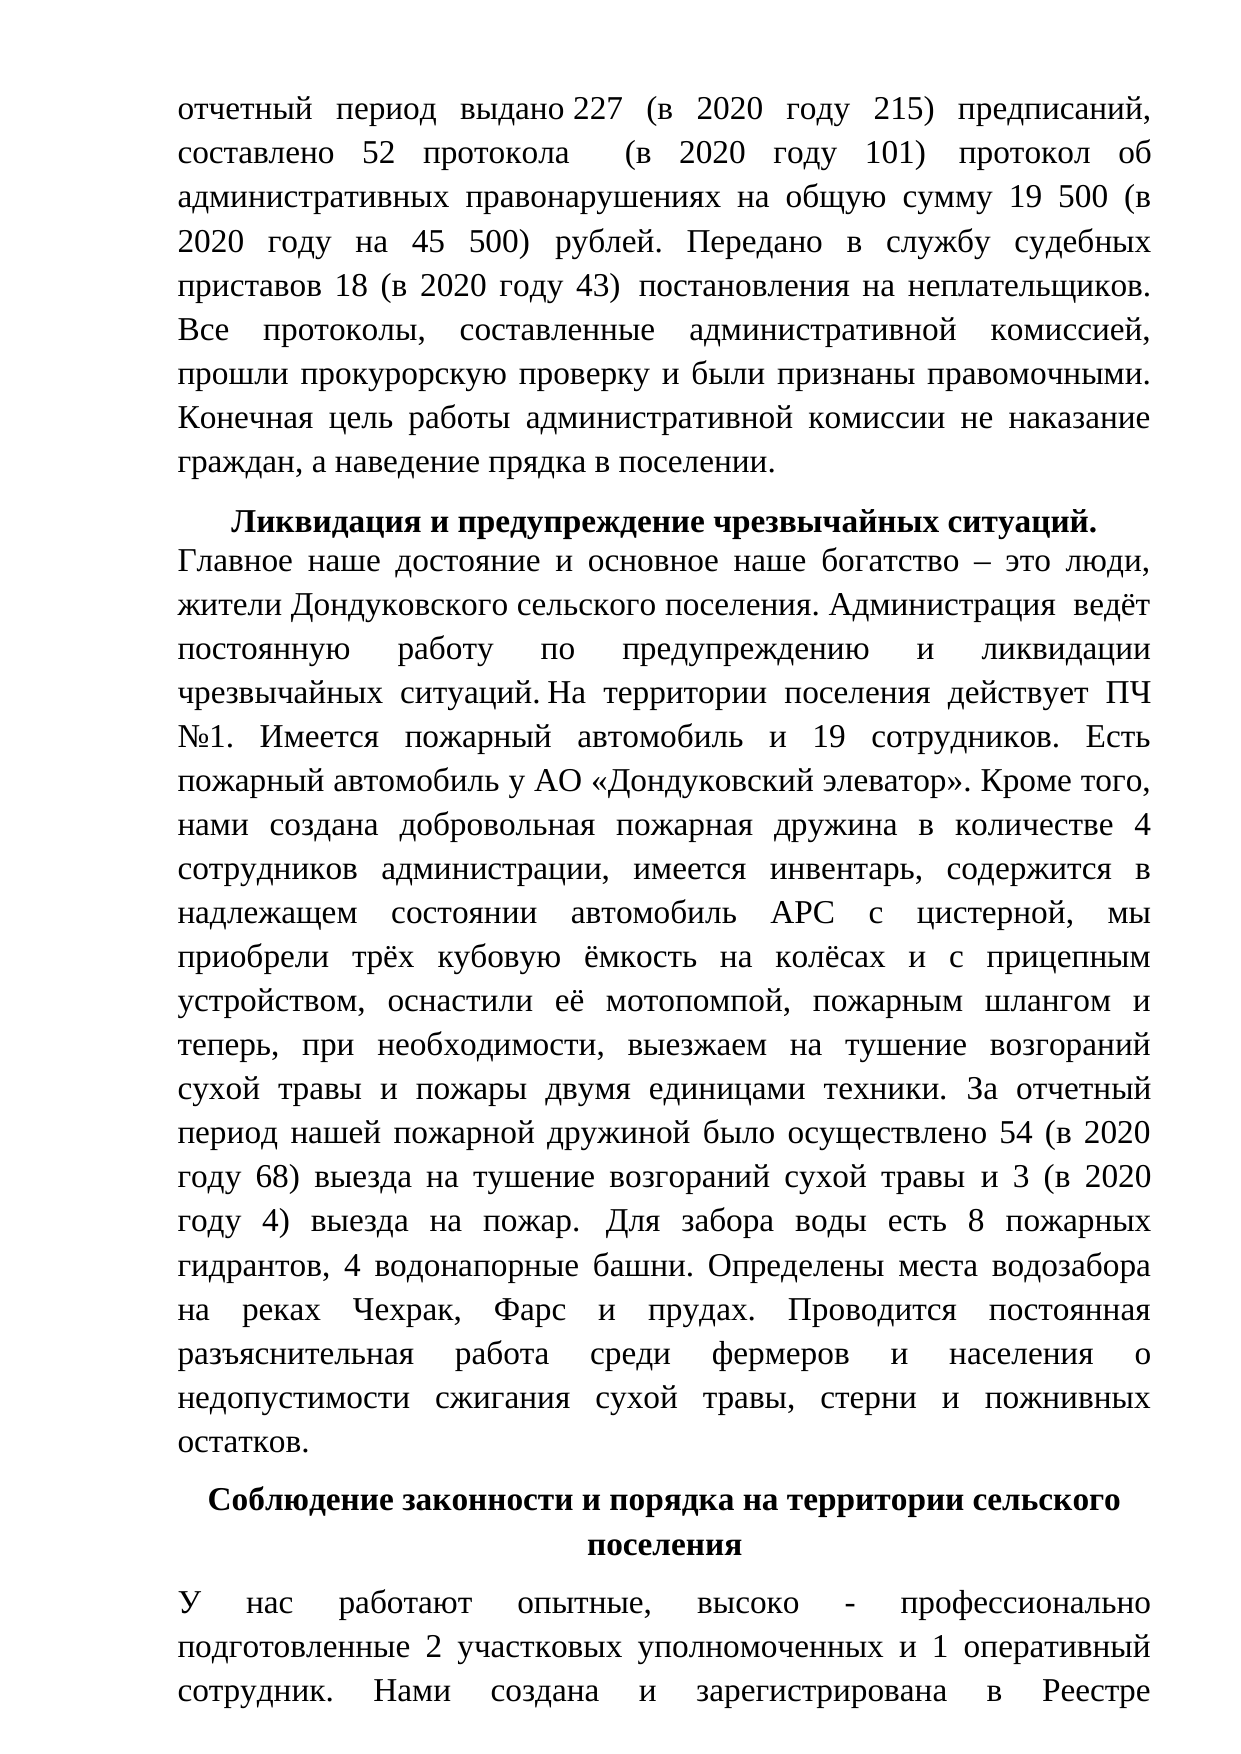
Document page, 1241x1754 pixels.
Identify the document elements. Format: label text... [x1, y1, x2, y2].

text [177, 1582, 1152, 1709]
text Главное наше достояние и основное наше богатство – это люди, жители Дондуковского сельского поселения. Администрация ведёт постоянную работу по предупреждению и ликвидации чрезвычайных ситуаций. На территории поселения действует ПЧ №1. Имеется пожарный автомобиль и 19 сотрудников. Есть пожарный автомобиль у АО «Дондуковский элеватор». Кроме того, нами создана добровольная пожарная дружина в количестве 4 сотрудников администрации, имеется инвентарь, содержится в надлежащем состоянии автомобиль АРС с цистерной, мы приобрели трёх кубовую ёмкость на колёсах и с прицепным устройством, оснастили её мотопомпой, пожарным шлангом и теперь, при необходимости, выезжаем на тушение возгораний сухой травы и пожары двумя единицами техники. За отчетный период нашей пожарной дружиной было осуществлено 54 (в 2020 году 68) выезда на тушение возгораний сухой травы и 3 (в 2020 году 4) выезда на пожар. Для забора воды есть 8 пожарных гидрантов, 4 водонапорные башни. Определены места водозабора на реках Чехрак, Фарс и прудах. Проводится постоянная разъяснительная работа среди фермеров и населения о недопустимости сжигания сухой травы, стерни и пожнивных остатков. [177, 540, 1152, 1459]
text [177, 89, 1152, 479]
text Соблюдение законности и порядка на территории сельского поселения [177, 1480, 1152, 1562]
subtitle Ликвидация и предупреждение чрезвычайных ситуаций. [177, 500, 1152, 540]
